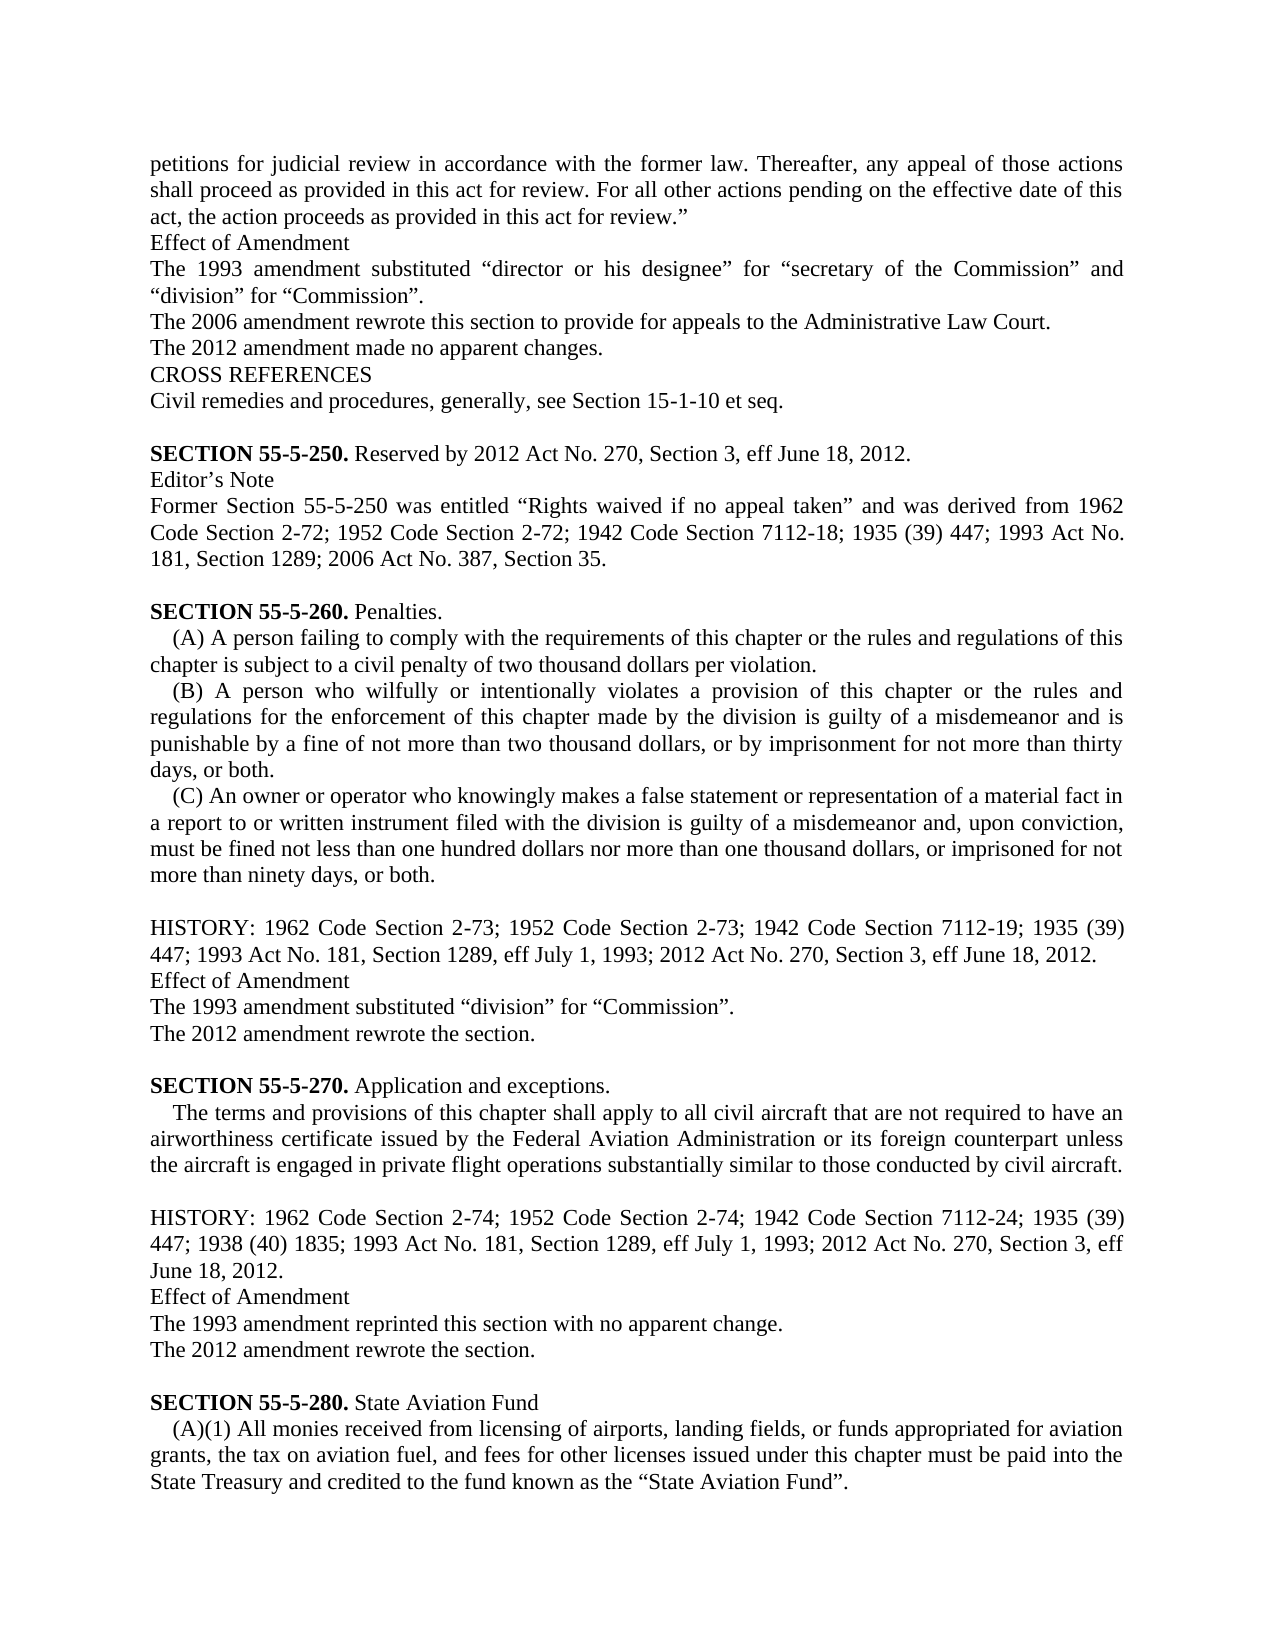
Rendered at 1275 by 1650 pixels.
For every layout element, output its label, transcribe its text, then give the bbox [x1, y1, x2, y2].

text Effect of Amendment [150, 1283, 1125, 1309]
text The terms and provisions of this chapter shall apply to all civil aircraft that are not required to have an airworthiness certificate issued by the Federal Aviation Administration or its foreign counterpart unless the aircraft is engaged in private flight operations substantially similar to those conducted by civil aircraft. [150, 1099, 1125, 1178]
text (A) A person failing to comply with the requirements of this chapter or the rules and regulations of this chapter is subject to a civil penalty of two thousand dollars per violation. [150, 624, 1125, 677]
text The 2012 amendment rewrote the section. [150, 1020, 1125, 1046]
text SECTION 55-5-270. Application and exceptions. [150, 1072, 1125, 1099]
text Effect of Amendment [150, 967, 1125, 993]
text HISTORY: 1962 Code Section 2-74; 1952 Code Section 2-74; 1942 Code Section 7112-24; 1935 (39) 447; 1938 (40) 1835; 1993 Act No. 181, Section 1289, eff July 1, 1993; 2012 Act No. 270, Section 3, eff June 18, 2012. [150, 1204, 1125, 1283]
text The 2012 amendment rewrote the section. [150, 1336, 1125, 1362]
text CROSS REFERENCES [150, 361, 1125, 387]
text Former Section 55-5-250 was entitled “Rights waived if no appeal taken” and was derived from 1962 Code Section 2-72; 1952 Code Section 2-72; 1942 Code Section 7112-18; 1935 (39) 447; 1993 Act No. 181, Section 1289; 2006 Act No. 387, Section 35. [150, 493, 1125, 572]
text Effect of Amendment [150, 229, 1125, 255]
text Civil remedies and procedures, generally, see Section 15-1-10 et seq. [150, 387, 1125, 413]
text SECTION 55-5-260. Penalties. [150, 598, 1125, 624]
text The 2012 amendment made no apparent changes. [150, 334, 1125, 361]
text The 1993 amendment substituted “director or his designee” for “secretary of the Commission” and “division” for “Commission”. [150, 255, 1125, 308]
text SECTION 55-5-250. Reserved by 2012 Act No. 270, Section 3, eff June 18, 2012. [150, 440, 1125, 466]
text The 1993 amendment substituted “division” for “Commission”. [150, 993, 1125, 1020]
text (B) A person who wilfully or intentionally violates a provision of this chapter or the rules and regulations for the enforcement of this chapter made by the division is guilty of a misdemeanor and is punishable by a fine of not more than two thousand dollars, or by imprisonment for not more than thirty days, or both. [150, 677, 1125, 782]
text The 1993 amendment reprinted this section with no apparent change. [150, 1309, 1125, 1336]
text HISTORY: 1962 Code Section 2-73; 1952 Code Section 2-73; 1942 Code Section 7112-19; 1935 (39) 447; 1993 Act No. 181, Section 1289, eff July 1, 1993; 2012 Act No. 270, Section 3, eff June 18, 2012. [150, 914, 1125, 967]
text Editor’s Note [150, 466, 1125, 493]
text (A)(1) All monies received from licensing of airports, landing fields, or funds appropriated for aviation grants, the tax on aviation fuel, and fees for other licenses issued under this chapter must be paid into the State Treasury and credited to the fund known as the “State Aviation Fund”. [150, 1415, 1125, 1494]
text SECTION 55-5-280. State Aviation Fund [150, 1389, 1125, 1415]
text The 2006 amendment rewrote this section to provide for appeals to the Administrative Law Court. [150, 308, 1125, 334]
text (C) An owner or operator who knowingly makes a false statement or representation of a material fact in a report to or written instrument filed with the division is guilty of a misdemeanor and, upon conviction, must be fined not less than one hundred dollars nor more than one thousand dollars, or imprisoned for not more than ninety days, or both. [150, 782, 1125, 888]
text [150, 150, 1125, 229]
